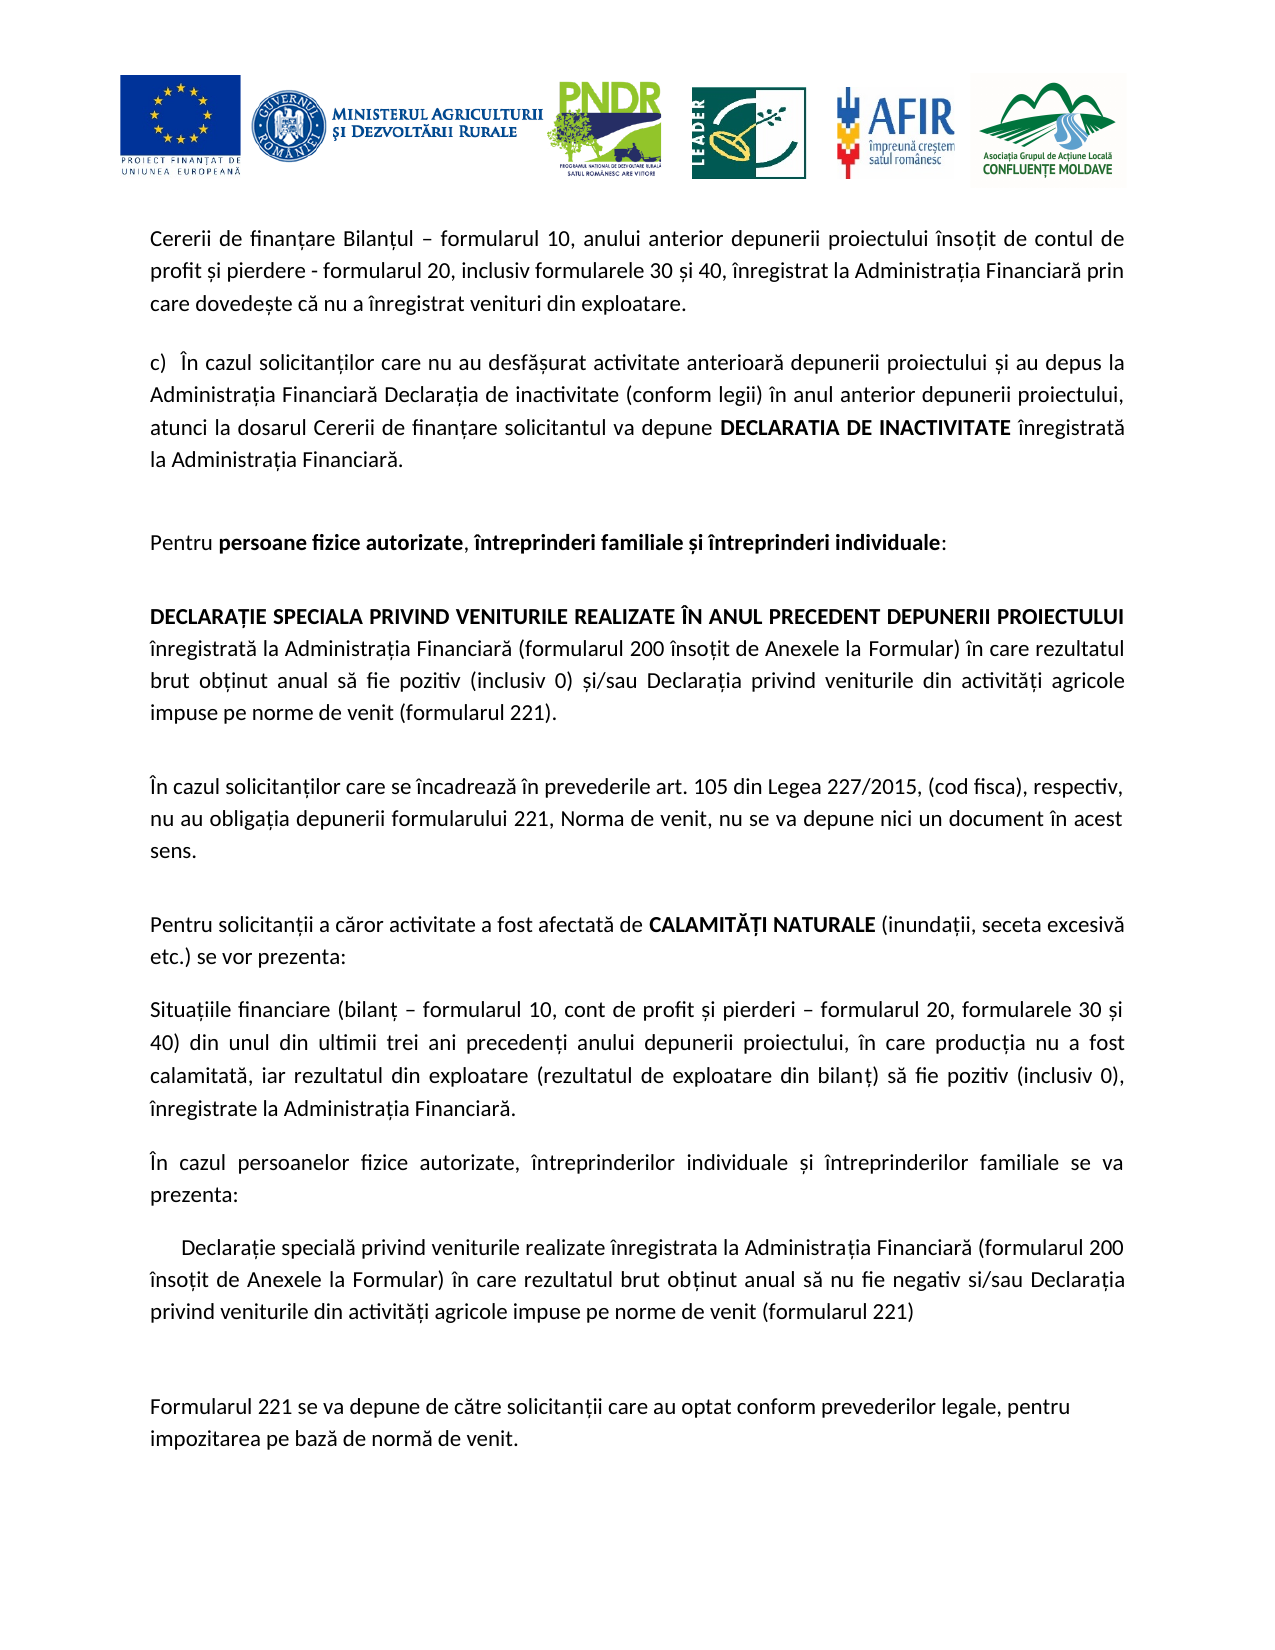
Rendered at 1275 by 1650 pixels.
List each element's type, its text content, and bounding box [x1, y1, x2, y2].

text Declaraţie specială privind veniturile realizate înregistrata la Administraţia Financiară (formularul 200 însoţit de Anexele la Formular) în care rezultatul brut obţinut anual să nu fie negativ si/sau Declaraţia privind veniturile din activităţi agricole impuse pe norme de venit (formularul 221) [150, 1233, 1125, 1325]
text Situaţiile financiare (bilanţ – formularul 10, cont de profit și pierderi – formularul 20, formularele 30 și 40) din unul din ultimii trei ani precedenţi anului depunerii proiectului, în care producţia nu a fost calamitată, iar rezultatul din exploatare (rezultatul de exploatare din bilanţ) să fie pozitiv (inclusiv 0), înregistrate la Administraţia Financiară. [150, 995, 1125, 1122]
text Pentru persoane fizice autorizate, întreprinderi familiale și întreprinderi individuale: [150, 528, 1125, 556]
text DECLARAŢIE SPECIALA PRIVIND VENITURILE REALIZATE ÎN ANUL PRECEDENT DEPUNERII PROIECTULUI înregistrată la Administraţia Financiară (formularul 200 însoţit de Anexele la Formular) în care rezultatul brut obţinut anual să fie pozitiv (inclusiv 0) și/sau Declaraţia privind veniturile din activităţi agricole impuse pe norme de venit (formularul 221). [150, 602, 1125, 726]
text În cazul solicitanţilor care se încadrează în prevederile art. 105 din Legea 227/2015, (cod fisca), respectiv, nu au obligaţia depunerii formularului 221, Norma de venit, nu se va depune nici un document în acest sens. [150, 772, 1125, 864]
text Formularul 221 se va depune de către solicitanţii care au optat conform prevederilor legale, pentru impozitarea pe bază de normă de venit. [150, 1392, 1125, 1452]
picture [970, 73, 1127, 188]
list În cazul solicitanţilor care nu au desfăşurat activitate anterioară depunerii proiectului şi au depus la Administraţia Financiară Declaraţia de inactivitate (conform legii) în anul anterior depunerii proiectului, atunci la dosarul Cererii de finanţare solicitantul va depune DECLARATIA DE INACTIVITATE înregistrată la Administraţia Financiară. [150, 348, 1125, 473]
picture [837, 87, 955, 179]
picture [692, 87, 807, 179]
text În cazul persoanelor fizice autorizate, întreprinderilor individuale și întreprinderilor familiale se va prezenta: [150, 1148, 1125, 1208]
picture [120, 75, 662, 179]
text Pentru solicitanţii a căror activitate a fost afectată de CALAMITĂŢI NATURALE (inundaţii, seceta excesivă etc.) se vor prezenta: [150, 910, 1125, 970]
